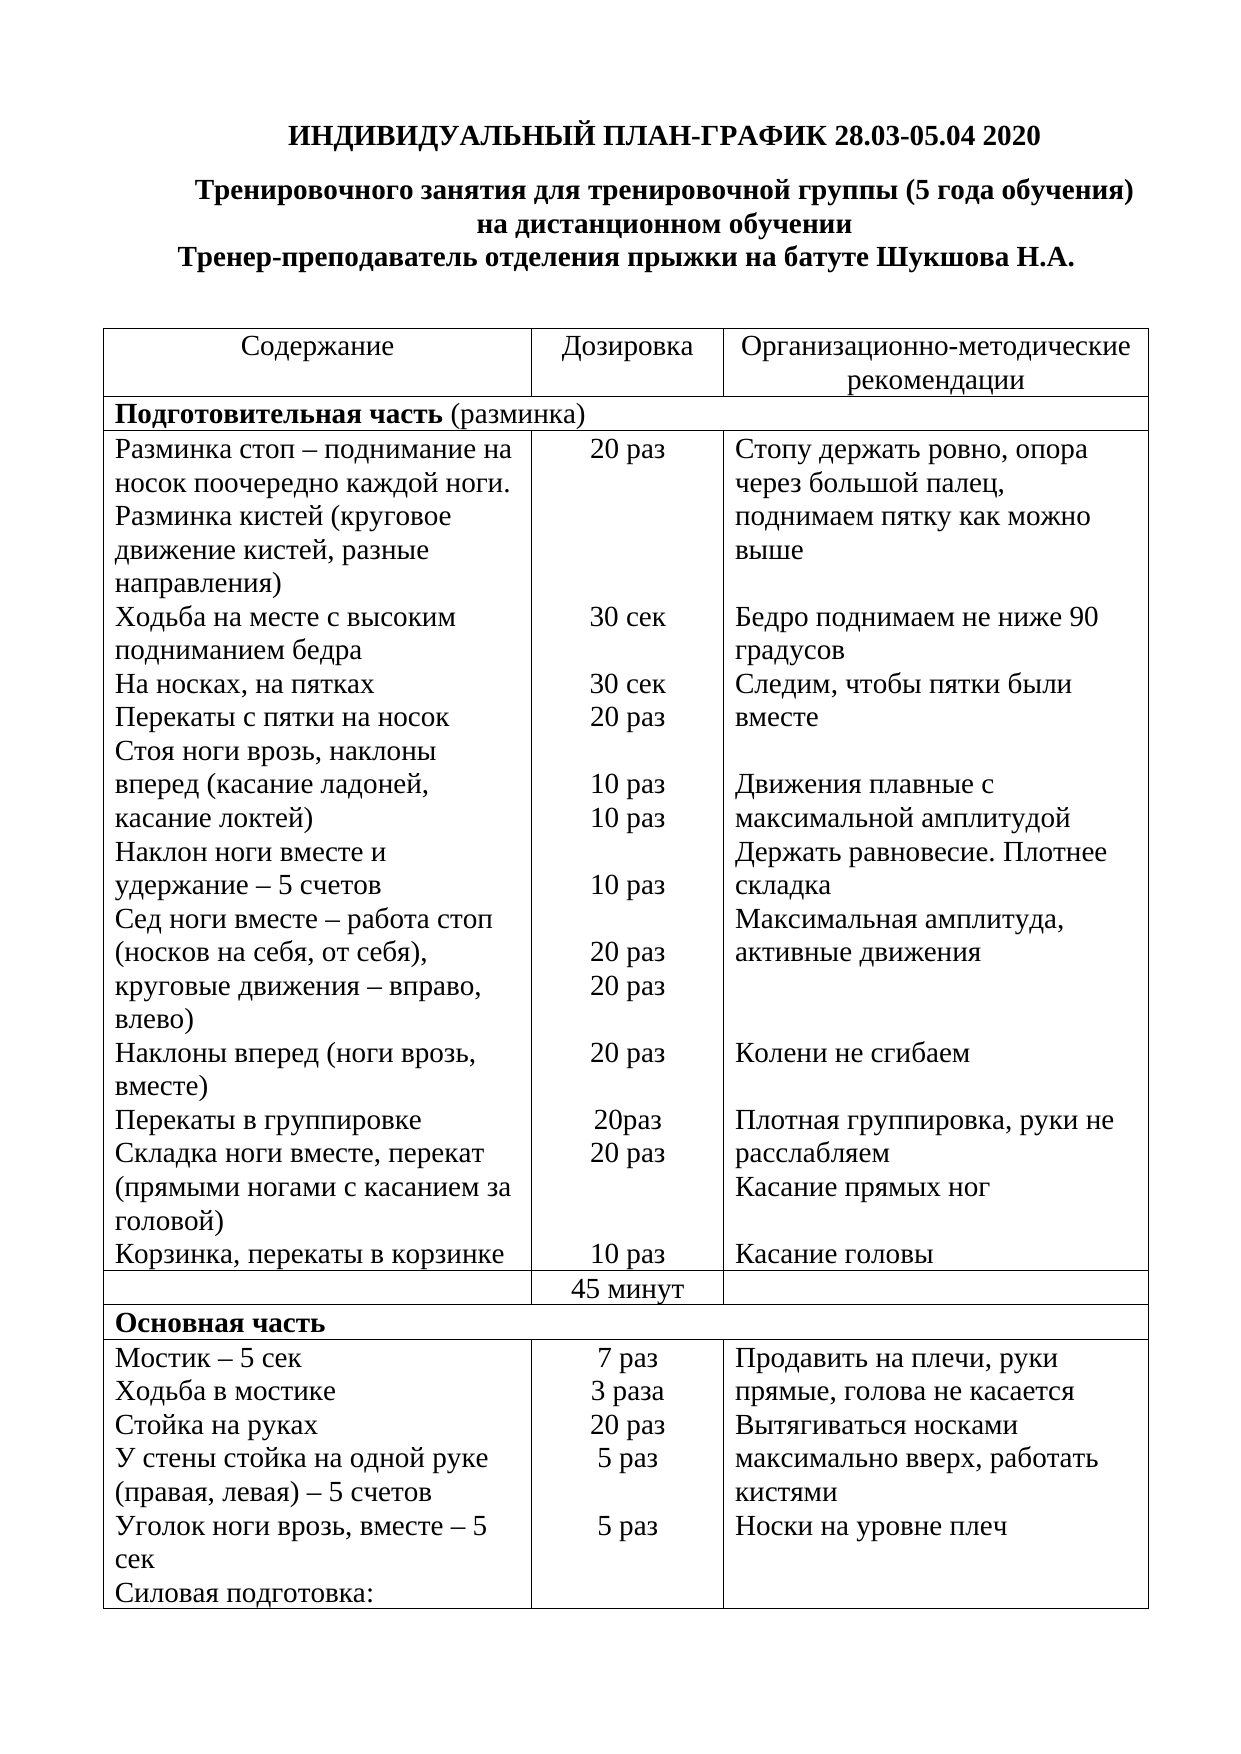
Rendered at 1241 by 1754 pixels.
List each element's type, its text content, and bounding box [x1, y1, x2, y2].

table_header Содержание [104, 329, 531, 396]
table_cell Подготовительная часть (разминка) [104, 397, 1148, 430]
table_cell [104, 1271, 531, 1304]
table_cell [104, 1340, 531, 1608]
table_cell 20 раз 30 сек 30 сек 20 раз 10 раз 10 раз 10 раз 20 раз 20 раз 20 раз 20раз 20 раз 10 раз [532, 431, 723, 1270]
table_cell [532, 1340, 723, 1608]
text ИНДИВИДУАЛЬНЫЙ ПЛАН-ГРАФИК 28.03-05.04 2020 [177, 118, 1152, 152]
table_cell 45 минут [532, 1271, 723, 1304]
text на дистанционном обучении [177, 206, 1152, 239]
table_header Дозировка [532, 329, 723, 396]
text Тренировочного занятия для тренировочной группы (5 года обучения) [177, 172, 1152, 206]
table_cell Основная часть [104, 1305, 1148, 1339]
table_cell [724, 1340, 1148, 1608]
table_header Организационно-методические рекомендации [724, 329, 1148, 396]
table_cell [724, 1271, 1148, 1304]
table_cell Стопу держать ровно, опора через большой палец, поднимаем пятку как можно выше Бедро поднимаем не ниже 90 градусов Следим, чтобы пятки были вместе Движения плавные с максимальной амплитудой Держать равновесие. Плотнее складка Максимальная амплитуда, активные движения Колени не сгибаем Плотная группировка, руки не расслабляем Касание прямых ног Касание головы [724, 431, 1148, 1270]
text Тренер-преподаватель отделения прыжки на батуте Шукшова Н.А. [177, 239, 1152, 273]
table_cell Разминка стоп – поднимание на носок поочередно каждой ноги. Разминка кистей (круговое движение кистей, разные направления) Ходьба на месте с высоким подниманием бедра На носках, на пятках Перекаты с пятки на носок Стоя ноги врозь, наклоны вперед (касание ладоней, касание локтей) Наклон ноги вместе и удержание – 5 счетов Сед ноги вместе – работа стоп (носков на себя, от себя), круговые движения – вправо, влево) Наклоны вперед (ноги врозь, вместе) Перекаты в группировке Складка ноги вместе, перекат (прямыми ногами с касанием за головой) Корзинка, перекаты в корзинке [104, 431, 531, 1270]
